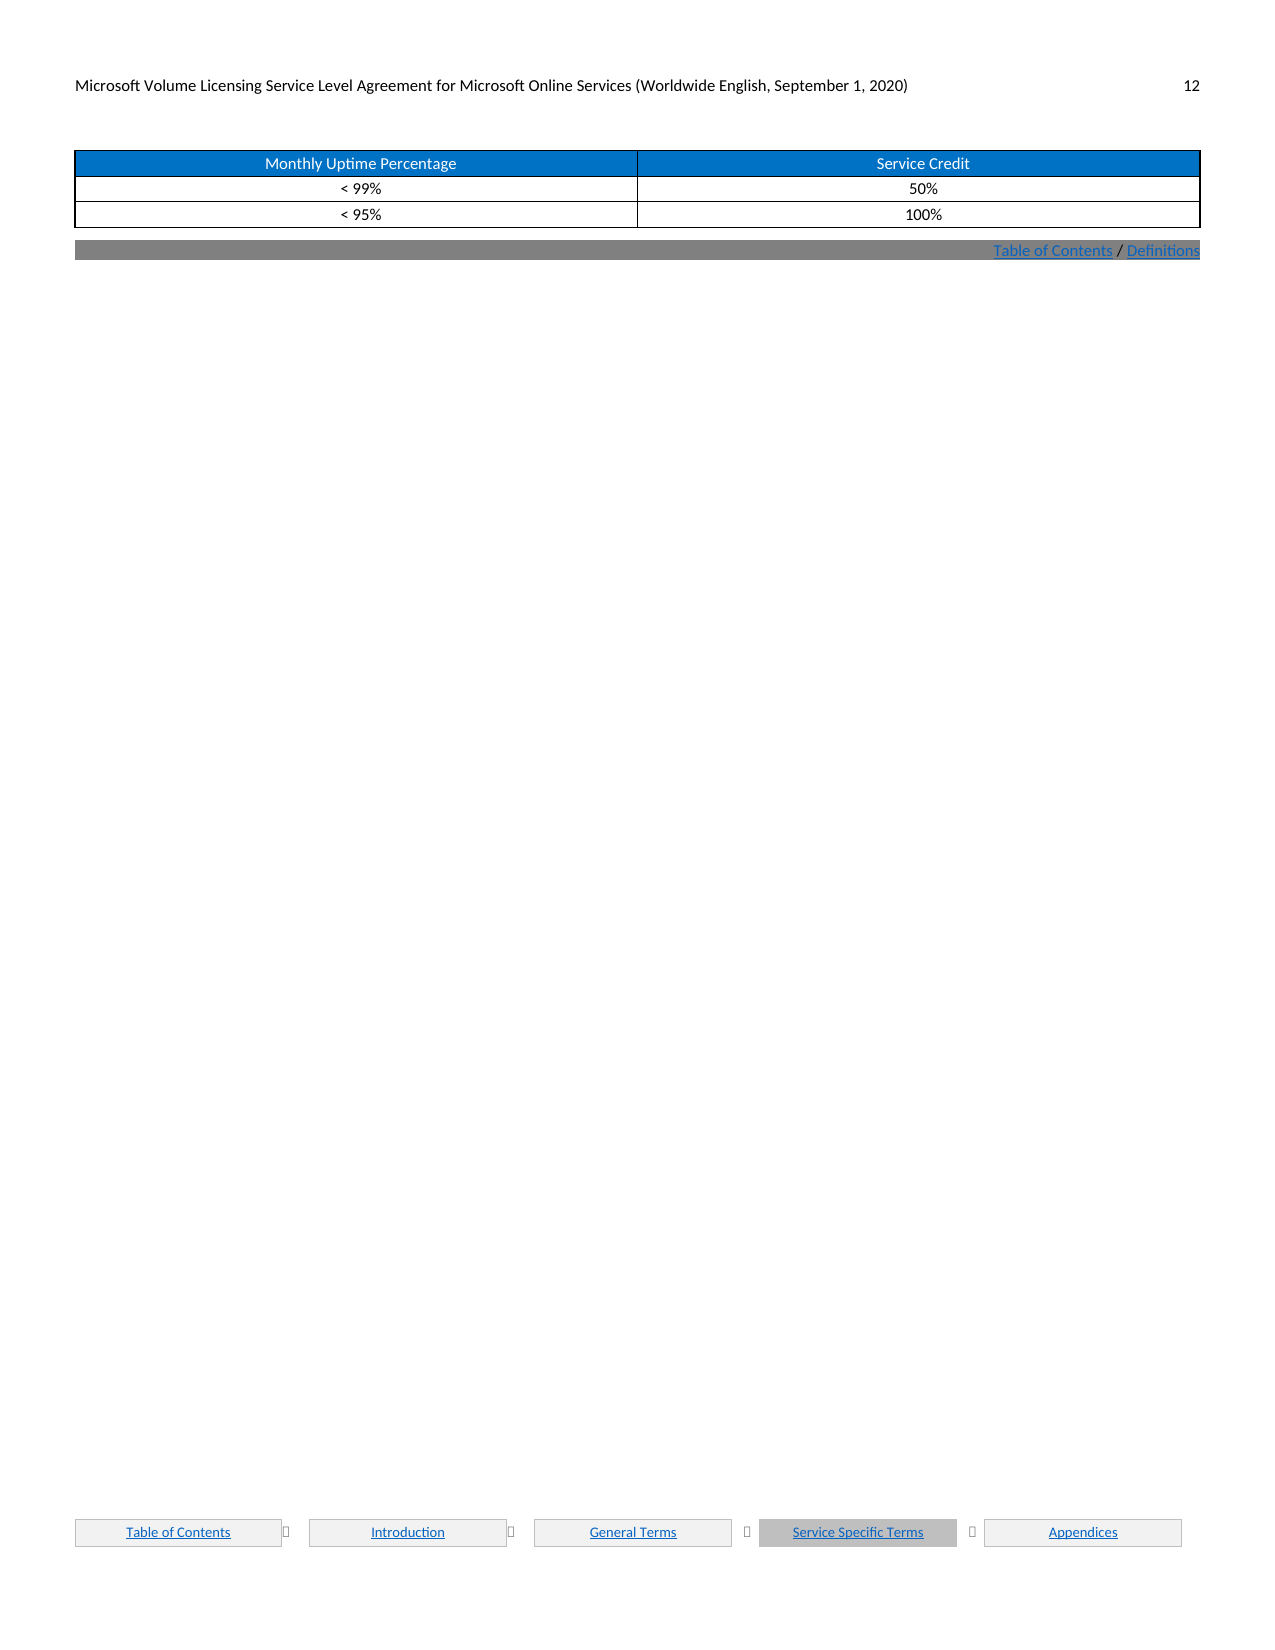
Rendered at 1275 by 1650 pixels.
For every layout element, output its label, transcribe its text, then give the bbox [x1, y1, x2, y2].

table_header Service Credit [638, 151, 1199, 176]
table_cell < 95% [76, 202, 637, 227]
table_cell 50% [638, 177, 1199, 201]
table_cell 100% [638, 202, 1199, 227]
table_cell < 99% [76, 177, 637, 201]
list Table of Contents / Definitions [75, 240, 1200, 260]
table_header Monthly Uptime Percentage [76, 151, 637, 176]
